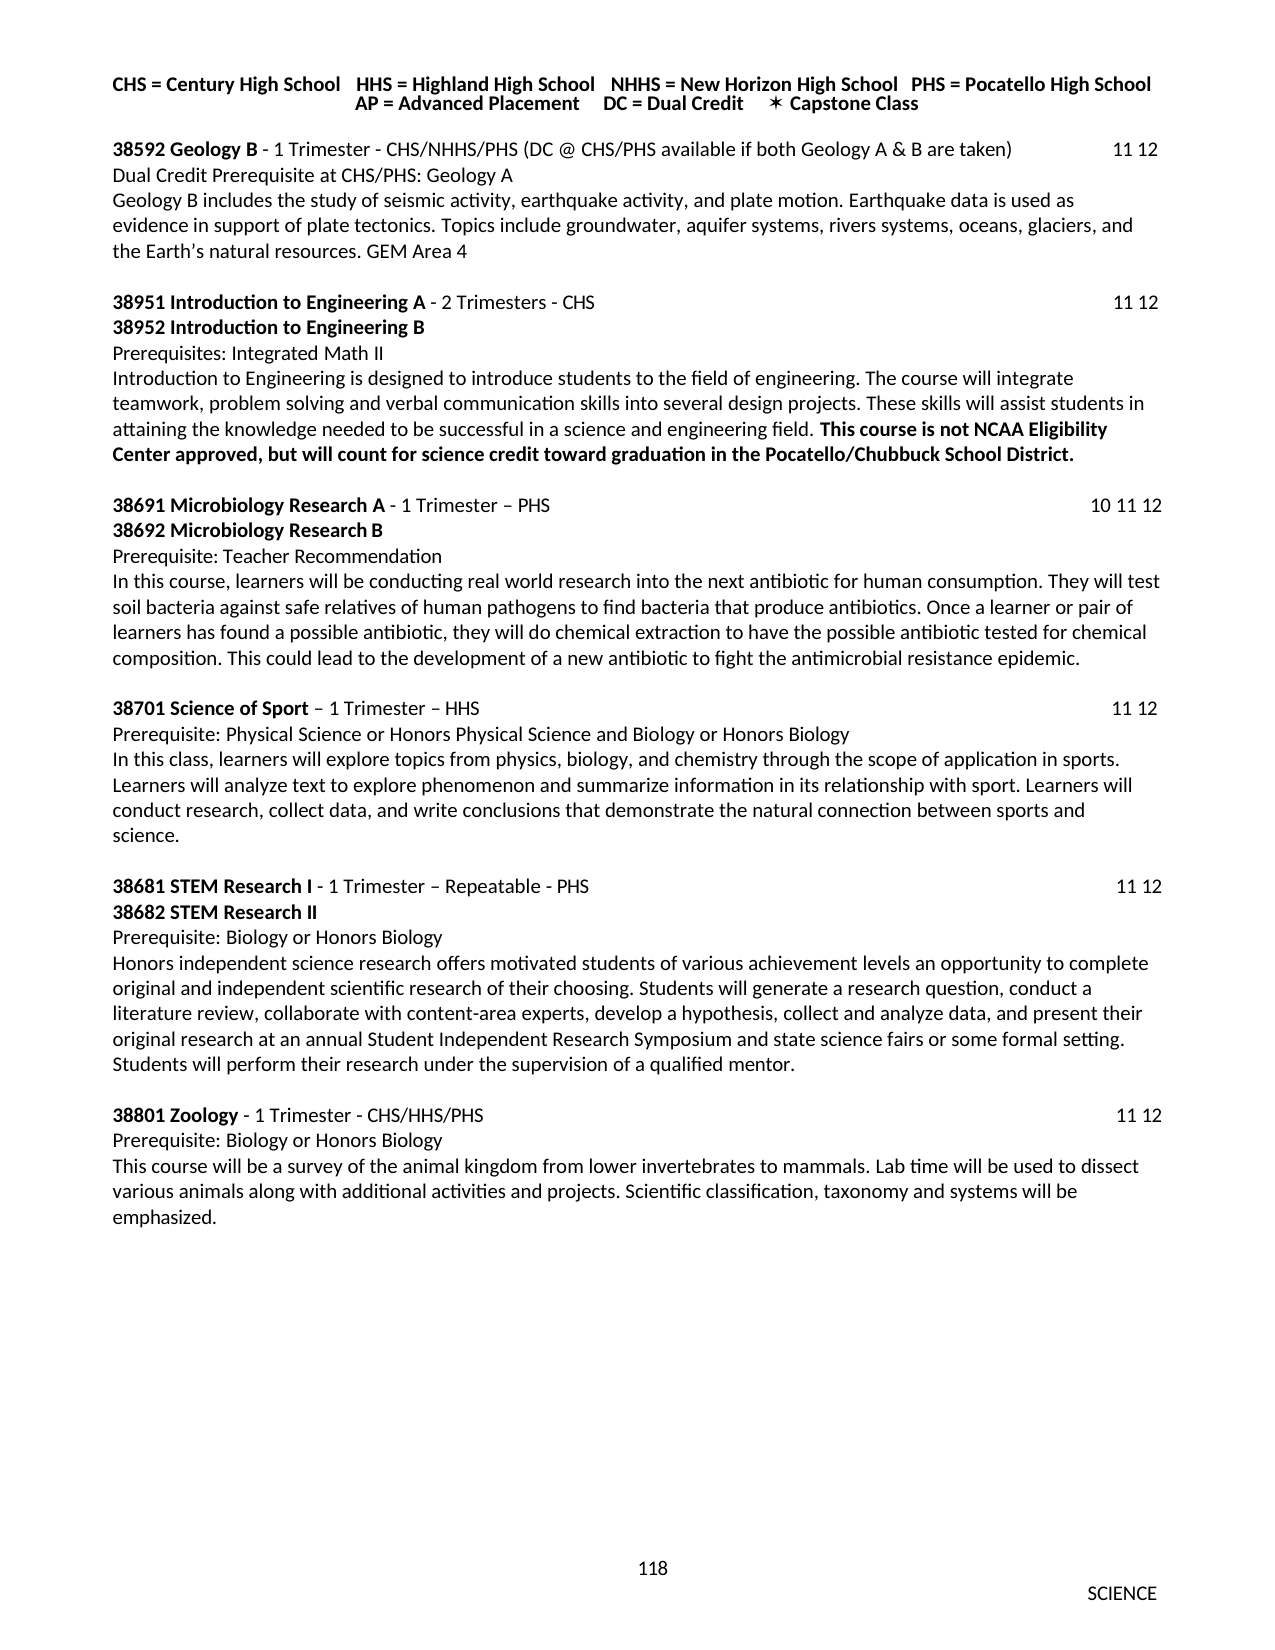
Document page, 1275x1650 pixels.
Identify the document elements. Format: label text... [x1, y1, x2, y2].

text 38681 STEM Research I - 1 Trimester – Repeatable - PHS 11 12 [112, 873, 1252, 899]
subtitle 38682 STEM Research II [112, 899, 1252, 924]
text Prerequisites: Integrated Math II [112, 340, 1252, 365]
text In this class, learners will explore topics from physics, biology, and chemistry through the scope of application in sports. Learners will analyze text to explore phenomenon and summarize information in its relationship with sport. Learners will conduct research, collect data, and write conclusions that demonstrate the natural connection between sports and science. [112, 746, 1153, 848]
text Dual Credit Prerequisite at CHS/PHS: Geology A [112, 162, 1252, 187]
text 38801 Zoology - 1 Trimester - CHS/HHS/PHS 11 12 [112, 1102, 1252, 1128]
text This course will be a survey of the animal kingdom from lower invertebrates to mammals. Lab time will be used to dissect various animals along with additional activities and projects. Scientific classification, taxonomy and systems will be emphasized. [112, 1153, 1153, 1229]
text Honors independent science research offers motivated students of various achievement levels an opportunity to complete original and independent scientific research of their choosing. Students will generate a research question, conduct a literature review, collaborate with content-area experts, develop a hypothesis, collect and analyze data, and present their original research at an annual Student Independent Research Symposium and state science fairs or some formal setting. [112, 950, 1153, 1051]
text Prerequisite: Biology or Honors Biology [112, 1128, 1252, 1153]
text Prerequisite: Teacher Recommendation [112, 543, 1252, 568]
text In this course, learners will be conducting real world research into the next antibiotic for human consumption. They will test soil bacteria against safe relatives of human pathogens to find bacteria that produce antibiotics. Once a learner or pair of learners has found a possible antibiotic, they will do chemical extraction to have the possible antibiotic tested for chemical composition. This could lead to the development of a new antibiotic to fight the antimicrobial resistance epidemic. [112, 568, 1163, 670]
text 38951 Introduction to Engineering A - 2 Trimesters - CHS 11 12 [112, 289, 1252, 314]
text Students will perform their research under the supervision of a qualified mentor. [112, 1051, 1252, 1077]
text Prerequisite: Biology or Honors Biology [112, 924, 1252, 950]
text 38592 Geology B - 1 Trimester - CHS/NHHS/PHS (DC @ CHS/PHS available if both Geology A & B are taken) 11 12 [112, 136, 1252, 162]
subtitle 38692 Microbiology Research B [112, 518, 1252, 543]
text 38701 Science of Sport – 1 Trimester – HHS 11 12 [112, 696, 1252, 721]
subtitle 38952 Introduction to Engineering B [112, 314, 1252, 340]
text Introduction to Engineering is designed to introduce students to the field of engineering. The course will integrate teamwork, problem solving and verbal communication skills into several design projects. These skills will assist students in attaining the knowledge needed to be successful in a science and engineering field. This course is not NCAA Eligibility Center approved, but will count for science credit toward graduation in the Pocatello/Chubbuck School District. [112, 365, 1153, 467]
text Geology B includes the study of seismic activity, earthquake activity, and plate motion. Earthquake data is used as evidence in support of plate tectonics. Topics include groundwater, aquifer systems, rivers systems, oceans, glaciers, and the Earth’s natural resources. GEM Area 4 [112, 187, 1153, 263]
text Prerequisite: Physical Science or Honors Physical Science and Biology or Honors Biology [112, 721, 1252, 746]
text 38691 Microbiology Research A - 1 Trimester – PHS 10 11 12 [112, 492, 1252, 518]
